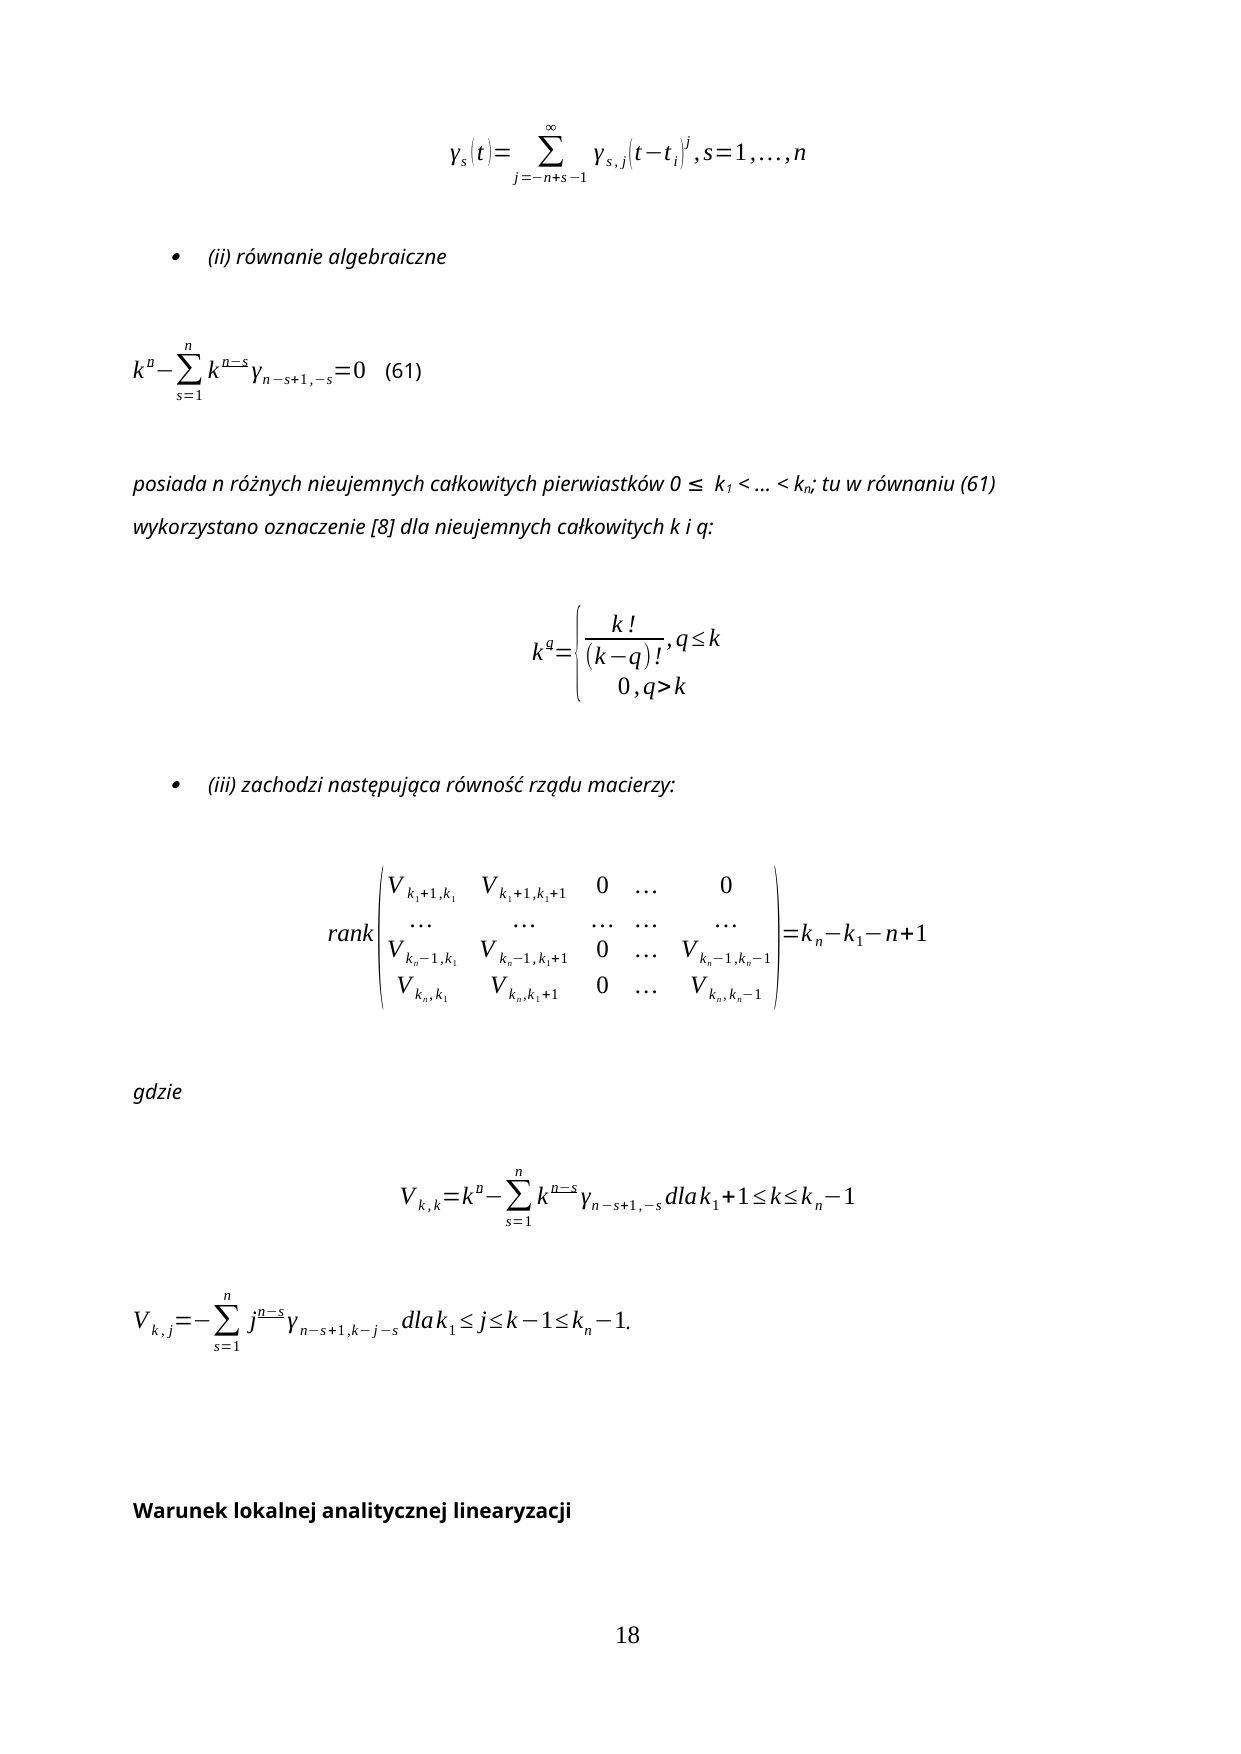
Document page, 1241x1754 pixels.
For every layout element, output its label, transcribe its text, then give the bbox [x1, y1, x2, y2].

text gdzie [133, 1077, 1122, 1106]
text posiada n różnych nieujemnych całkowitych pierwiastków 0 ≤ k1 < ... < kn; tu w równaniu (61) wykorzystano oznaczenie [8] dla nieujemnych całkowitych k i q: [133, 469, 1122, 540]
text (61) [133, 336, 1122, 403]
text . [133, 1287, 1122, 1354]
text Warunek lokalnej analitycznej linearyzacji [133, 1496, 1122, 1524]
list (ii) równanie algebraiczne [170, 242, 1122, 271]
list (iii) zachodzi następująca równość rządu macierzy: [170, 770, 1122, 798]
